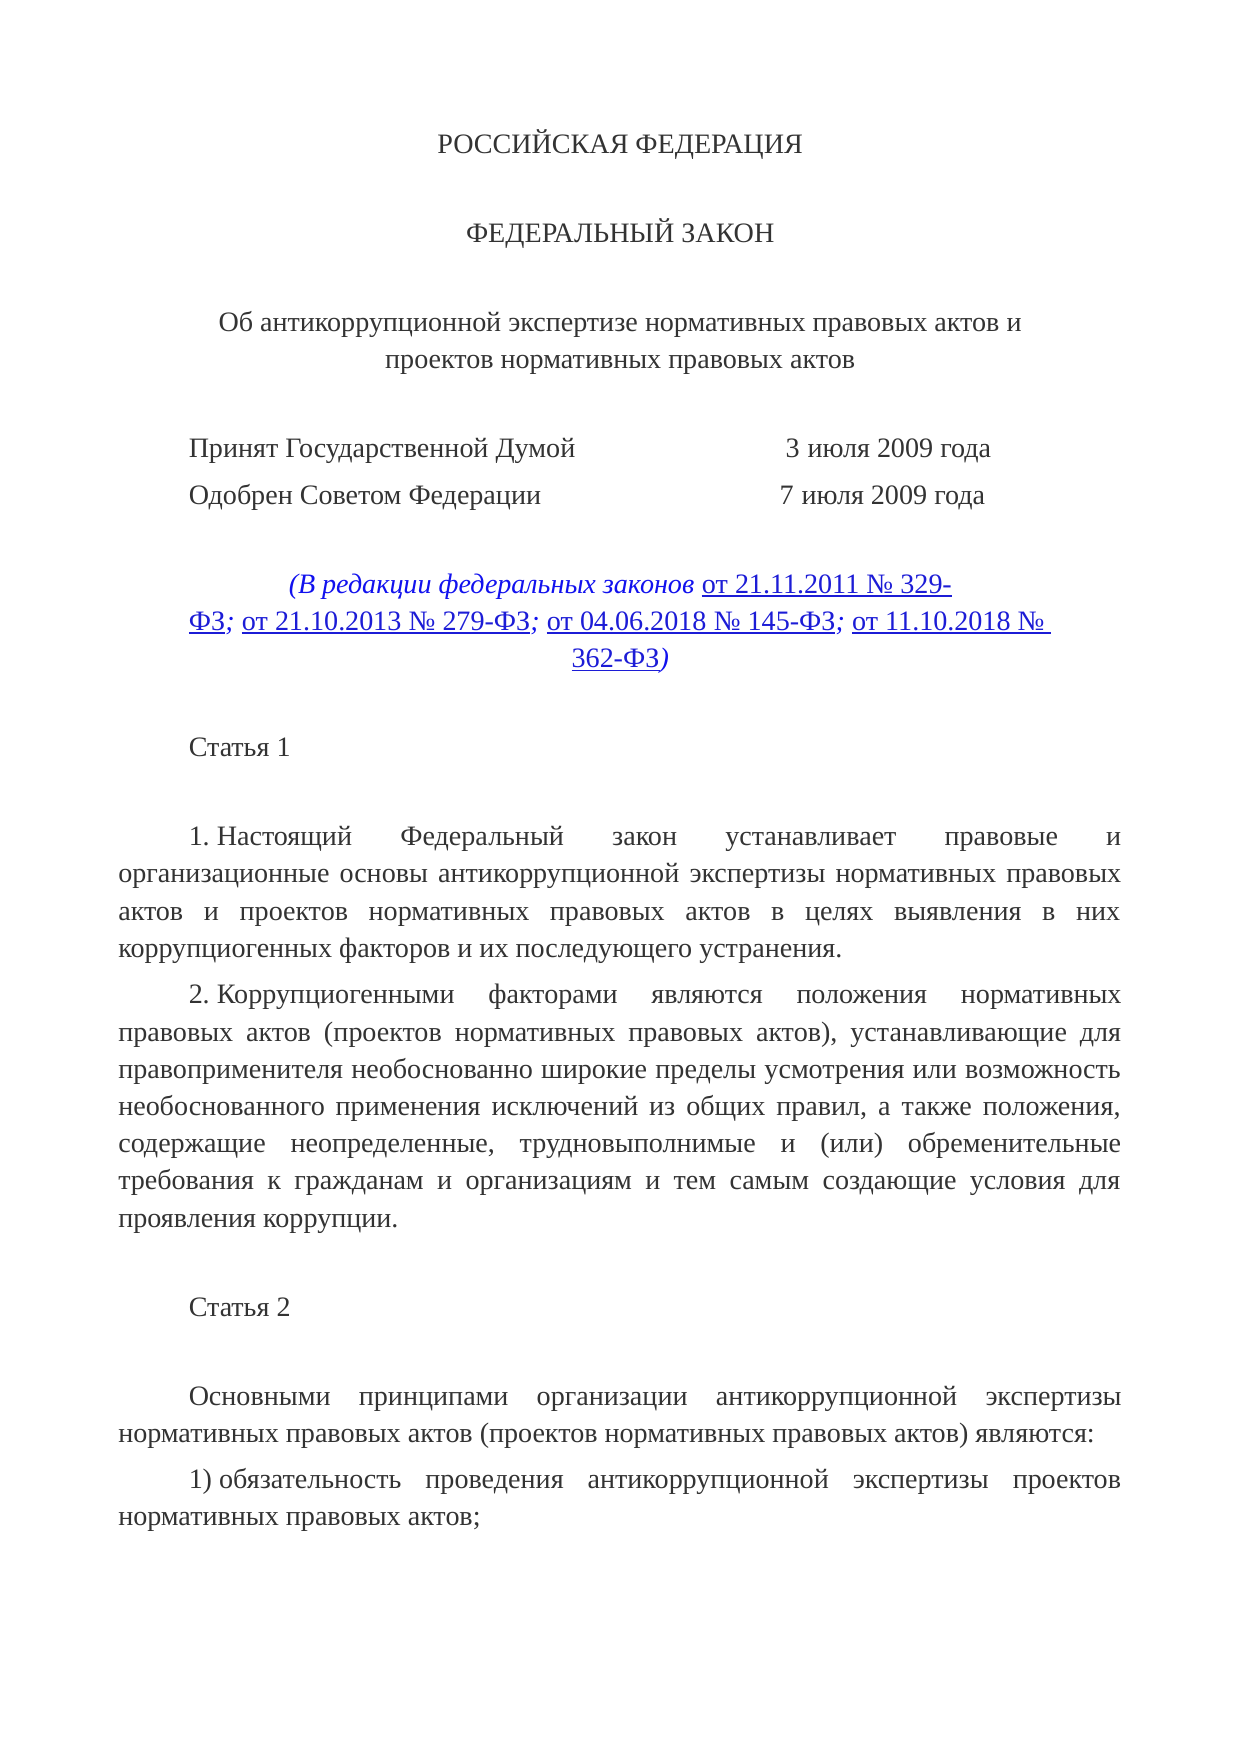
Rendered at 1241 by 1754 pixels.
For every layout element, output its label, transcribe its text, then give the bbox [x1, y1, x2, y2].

text Об антикоррупционной экспертизе нормативных правовых актов и проектов нормативных правовых актов [188, 305, 1052, 375]
text Статья 1 [188, 730, 1122, 763]
text 2. Коррупциогенными факторами являются положения нормативных правовых актов (проектов нормативных правовых актов), устанавливающие для правоприменителя необоснованно широкие пределы усмотрения или возможность необоснованного применения исключений из общих правил, а также положения, содержащие неопределенные, трудновыполнимые и (или) обременительные требования к гражданам и организациям и тем самым создающие условия для проявления коррупции. [118, 977, 1122, 1233]
text Принят Государственной Думой 3 июля 2009 года [188, 432, 1122, 464]
text 1) обязательность проведения антикоррупционной экспертизы проектов нормативных правовых актов; [118, 1462, 1122, 1532]
text (В редакции федеральных законов от 21.11.2011 № 329-ФЗ; от 21.10.2013 № 279-ФЗ; от 04.06.2018 № 145-ФЗ; от 11.10.2018 № 362-ФЗ) [188, 567, 1052, 674]
text Основными принципами организации антикоррупционной экспертизы нормативных правовых актов (проектов нормативных правовых актов) являются: [118, 1378, 1122, 1448]
text 1. Настоящий Федеральный закон устанавливает правовые и организационные основы антикоррупционной экспертизы нормативных правовых актов и проектов нормативных правовых актов в целях выявления в них коррупциогенных факторов и их последующего устранения. [118, 819, 1122, 963]
text Одобрен Советом Федерации 7 июля 2009 года [188, 478, 1122, 511]
text Статья 2 [188, 1289, 1122, 1322]
text РОССИЙСКАЯ ФЕДЕРАЦИЯ [188, 127, 1052, 160]
text ФЕДЕРАЛЬНЫЙ ЗАКОН [188, 216, 1052, 249]
